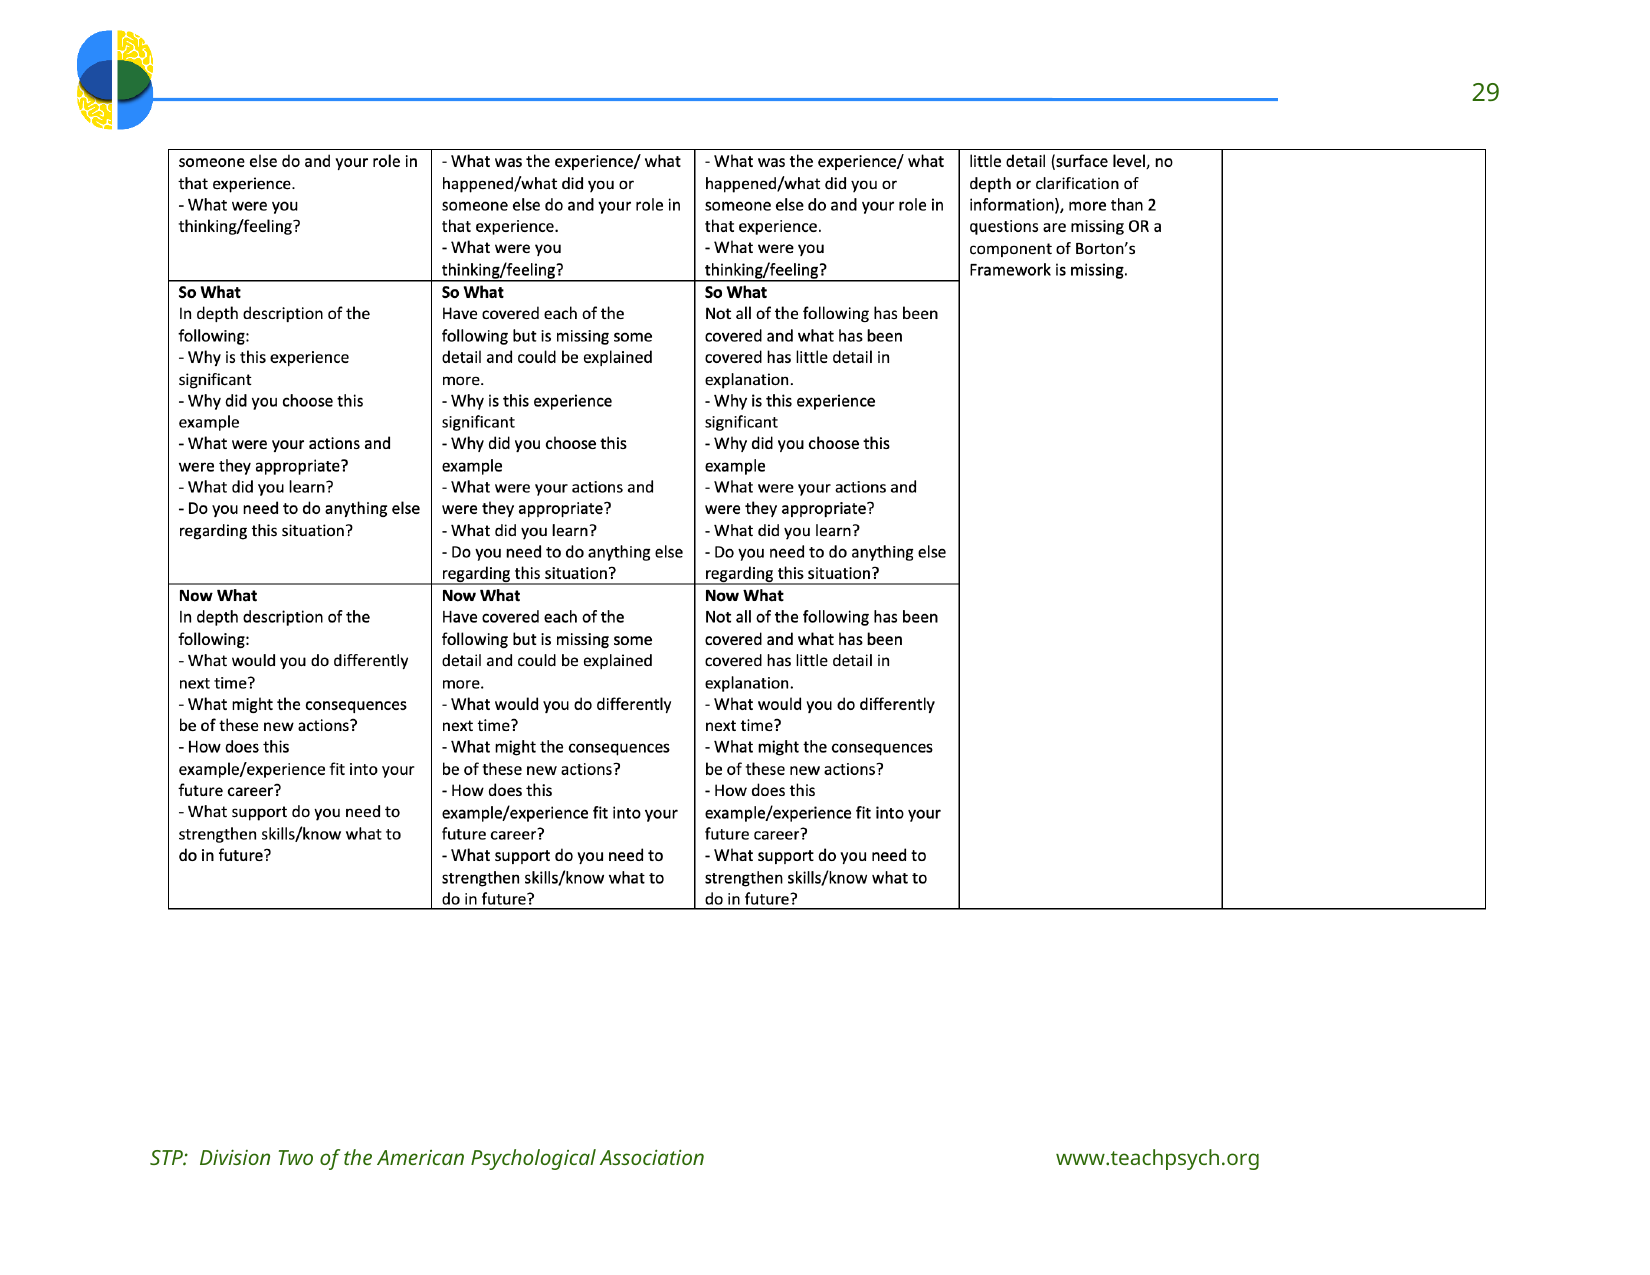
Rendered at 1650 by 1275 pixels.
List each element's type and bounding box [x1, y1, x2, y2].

picture [75, 29, 154, 130]
picture [150, 137, 1500, 922]
